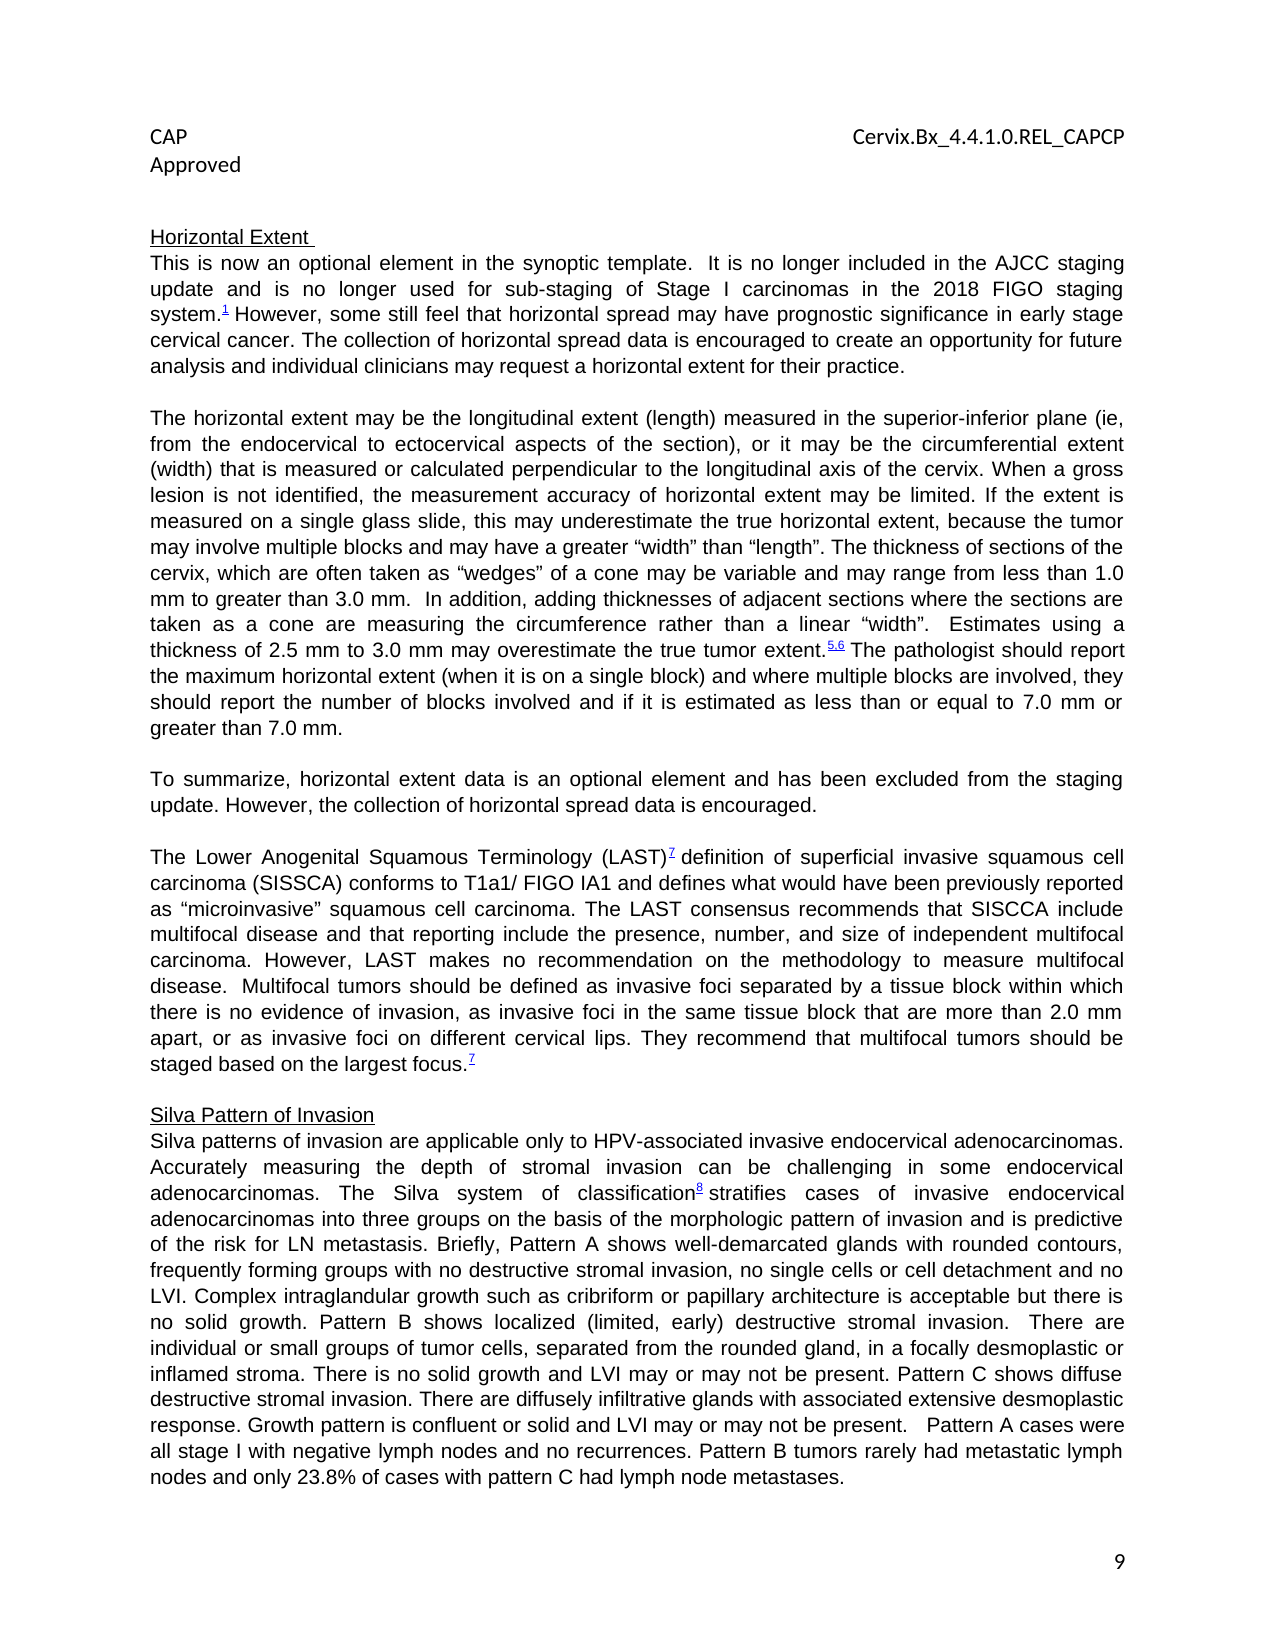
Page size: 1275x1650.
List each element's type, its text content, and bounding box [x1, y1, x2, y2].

text The Lower Anogenital Squamous Terminology (LAST)7 definition of superficial invasive squamous cell carcinoma (SISSCA) conforms to T1a1/ FIGO IA1 and defines what would have been previously reported as “microinvasive” squamous cell carcinoma. The LAST consensus recommends that SISCCA include multifocal disease and that reporting include the presence, number, and size of independent multifocal carcinoma. However, LAST makes no recommendation on the methodology to measure multifocal disease. Multifocal tumors should be defined as invasive foci separated by a tissue block within which there is no evidence of invasion, as invasive foci in the same tissue block that are more than 2.0 mm apart, or as invasive foci on different cervical lips. They recommend that multifocal tumors should be staged based on the largest focus.7 [150, 845, 1125, 1075]
text To summarize, horizontal extent data is an optional element and has been excluded from the staging update. However, the collection of horizontal spread data is encouraged. [150, 767, 1125, 817]
text Silva patterns of invasion are applicable only to HPV-associated invasive endocervical adenocarcinomas. Accurately measuring the depth of stromal invasion can be challenging in some endocervical adenocarcinomas. The Silva system of classification8 stratifies cases of invasive endocervical adenocarcinomas into three groups on the basis of the morphologic pattern of invasion and is predictive of the risk for LN metastasis. Briefly, Pattern A shows well-demarcated glands with rounded contours, frequently forming groups with no destructive stromal invasion, no single cells or cell detachment and no LVI. Complex intraglandular growth such as cribriform or papillary architecture is acceptable but there is no solid growth. Pattern B shows localized (limited, early) destructive stromal invasion. There are individual or small groups of tumor cells, separated from the rounded gland, in a focally desmoplastic or inflamed stroma. There is no solid growth and LVI may or may not be present. Pattern C shows diffuse destructive stromal invasion. There are diffusely infiltrative glands with associated extensive desmoplastic response. Growth pattern is confluent or solid and LVI may or may not be present. Pattern A cases were all stage I with negative lymph nodes and no recurrences. Pattern B tumors rarely had metastatic lymph nodes and only 23.8% of cases with pattern C had lymph node metastases. [150, 1129, 1125, 1489]
text Horizontal Extent [150, 225, 1125, 249]
text This is now an optional element in the synoptic template. It is no longer included in the AJCC staging update and is no longer used for sub-staging of Stage I carcinomas in the 2018 FIGO staging system.1 However, some still feel that horizontal spread may have prognostic significance in early stage cervical cancer. The collection of horizontal spread data is encouraged to create an opportunity for future analysis and individual clinicians may request a horizontal extent for their practice. [150, 251, 1125, 378]
text Silva Pattern of Invasion [150, 1103, 1125, 1127]
text The horizontal extent may be the longitudinal extent (length) measured in the superior-inferior plane (ie, from the endocervical to ectocervical aspects of the section), or it may be the circumferential extent (width) that is measured or calculated perpendicular to the longitudinal axis of the cervix. When a gross lesion is not identified, the measurement accuracy of horizontal extent may be limited. If the extent is measured on a single glass slide, this may underestimate the true horizontal extent, because the tumor may involve multiple blocks and may have a greater “width” than “length”. The thickness of sections of the cervix, which are often taken as “wedges” of a cone may be variable and may range from less than 1.0 mm to greater than 3.0 mm. In addition, adding thicknesses of adjacent sections where the sections are taken as a cone are measuring the circumference rather than a linear “width”. Estimates using a thickness of 2.5 mm to 3.0 mm may overestimate the true tumor extent.5,6 The pathologist should report the maximum horizontal extent (when it is on a single block) and where multiple blocks are involved, they should report the number of blocks involved and if it is estimated as less than or equal to 7.0 mm or greater than 7.0 mm. [150, 406, 1125, 739]
